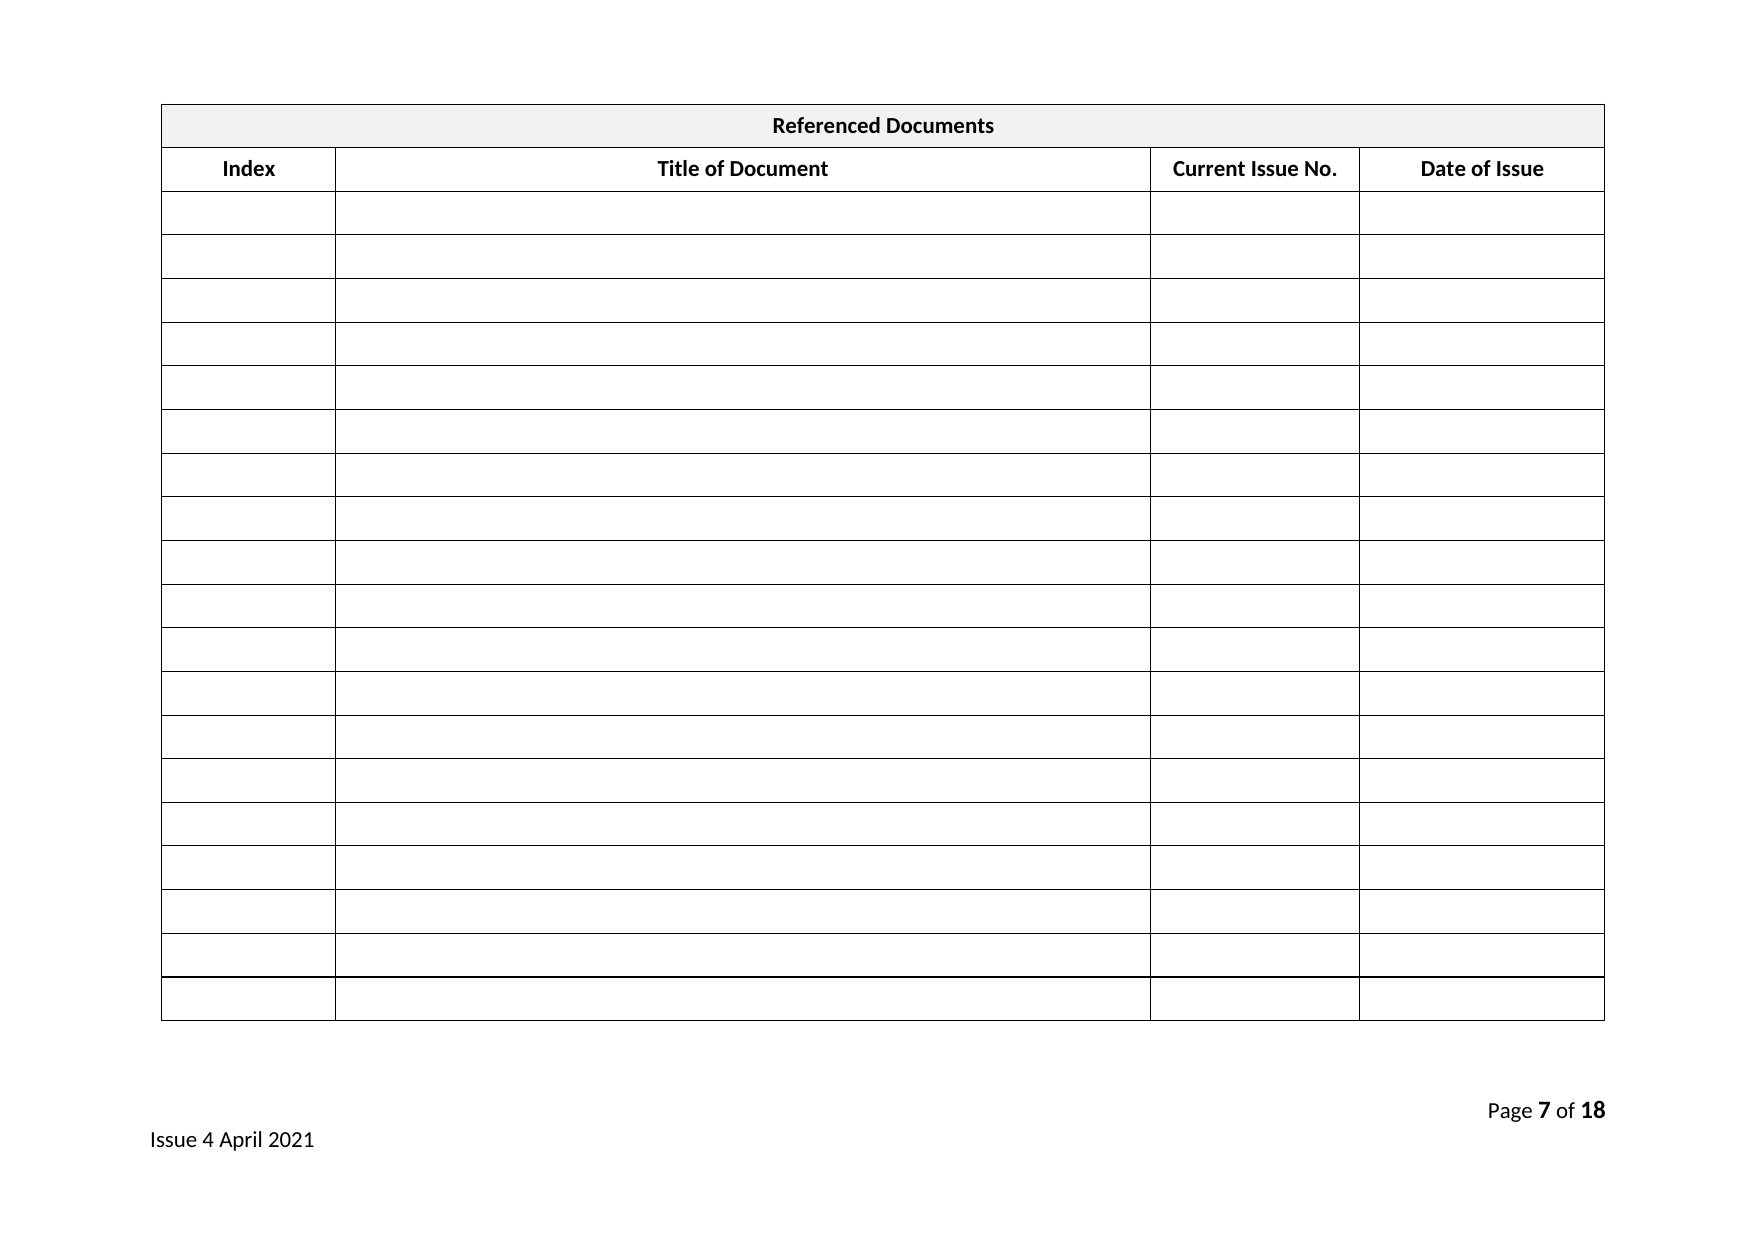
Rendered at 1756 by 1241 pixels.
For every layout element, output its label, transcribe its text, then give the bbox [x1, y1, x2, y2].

table_cell [1151, 716, 1359, 758]
table_cell [1151, 672, 1359, 714]
table_header Referenced Documents [162, 105, 1604, 147]
table_cell [1360, 759, 1604, 802]
table_cell [162, 628, 335, 671]
table_cell [1151, 890, 1359, 933]
table_cell [1360, 890, 1604, 933]
table_cell [336, 541, 1150, 583]
table_cell [1151, 454, 1359, 496]
table_cell [162, 323, 335, 365]
table_cell [1151, 628, 1359, 671]
table_cell [336, 192, 1150, 234]
table_cell [162, 890, 335, 933]
table_cell [1151, 497, 1359, 540]
table_cell [162, 716, 335, 758]
table_cell [1151, 541, 1359, 583]
table_cell [336, 454, 1150, 496]
table_cell [336, 323, 1150, 365]
table_cell [1360, 672, 1604, 714]
table_cell Index [162, 148, 335, 191]
table_cell [336, 846, 1150, 889]
table_cell [1360, 454, 1604, 496]
table_cell [336, 934, 1150, 976]
table_cell [162, 541, 335, 583]
table_cell [336, 585, 1150, 627]
table_cell [1151, 759, 1359, 802]
table_cell [1360, 978, 1604, 1020]
table_cell [1360, 934, 1604, 976]
table_cell [162, 366, 335, 409]
table_cell [1360, 585, 1604, 627]
table_cell Date of Issue [1360, 148, 1604, 191]
table_cell [162, 759, 335, 802]
table_cell [336, 497, 1150, 540]
table_cell [162, 803, 335, 845]
table_cell [336, 672, 1150, 714]
table_cell [162, 410, 335, 453]
table_cell [1151, 803, 1359, 845]
table_cell [1151, 585, 1359, 627]
table_cell [336, 978, 1150, 1020]
table_cell [1360, 410, 1604, 453]
table_cell [1360, 192, 1604, 234]
table_cell [336, 410, 1150, 453]
table_cell [1360, 279, 1604, 322]
table_cell [1151, 235, 1359, 278]
table_cell [336, 759, 1150, 802]
table_cell [1360, 323, 1604, 365]
table_cell [162, 846, 335, 889]
table_cell [162, 585, 335, 627]
table_cell [1151, 410, 1359, 453]
table_cell [1151, 366, 1359, 409]
table_cell [1151, 978, 1359, 1020]
table_cell [1151, 934, 1359, 976]
table_cell [336, 366, 1150, 409]
table_cell [1360, 497, 1604, 540]
table_cell [162, 454, 335, 496]
table_cell [1151, 323, 1359, 365]
table_cell Current Issue No. [1151, 148, 1359, 191]
table_cell [1360, 541, 1604, 583]
table_cell Title of Document [336, 148, 1150, 191]
table_cell [336, 803, 1150, 845]
table_cell [1360, 366, 1604, 409]
table_cell [1151, 846, 1359, 889]
table_cell [1360, 235, 1604, 278]
table_cell [336, 628, 1150, 671]
table_cell [336, 235, 1150, 278]
table_cell [162, 672, 335, 714]
table_cell [336, 279, 1150, 322]
table_cell [1151, 279, 1359, 322]
table_cell [162, 192, 335, 234]
table_cell [162, 279, 335, 322]
table_cell [1360, 628, 1604, 671]
table_cell [1360, 803, 1604, 845]
table_cell [1360, 846, 1604, 889]
table_cell [1360, 716, 1604, 758]
table_cell [336, 890, 1150, 933]
table_cell [162, 235, 335, 278]
table_cell [336, 716, 1150, 758]
table_cell [162, 978, 335, 1020]
table_cell [162, 497, 335, 540]
table_cell [1151, 192, 1359, 234]
table_cell [162, 934, 335, 976]
